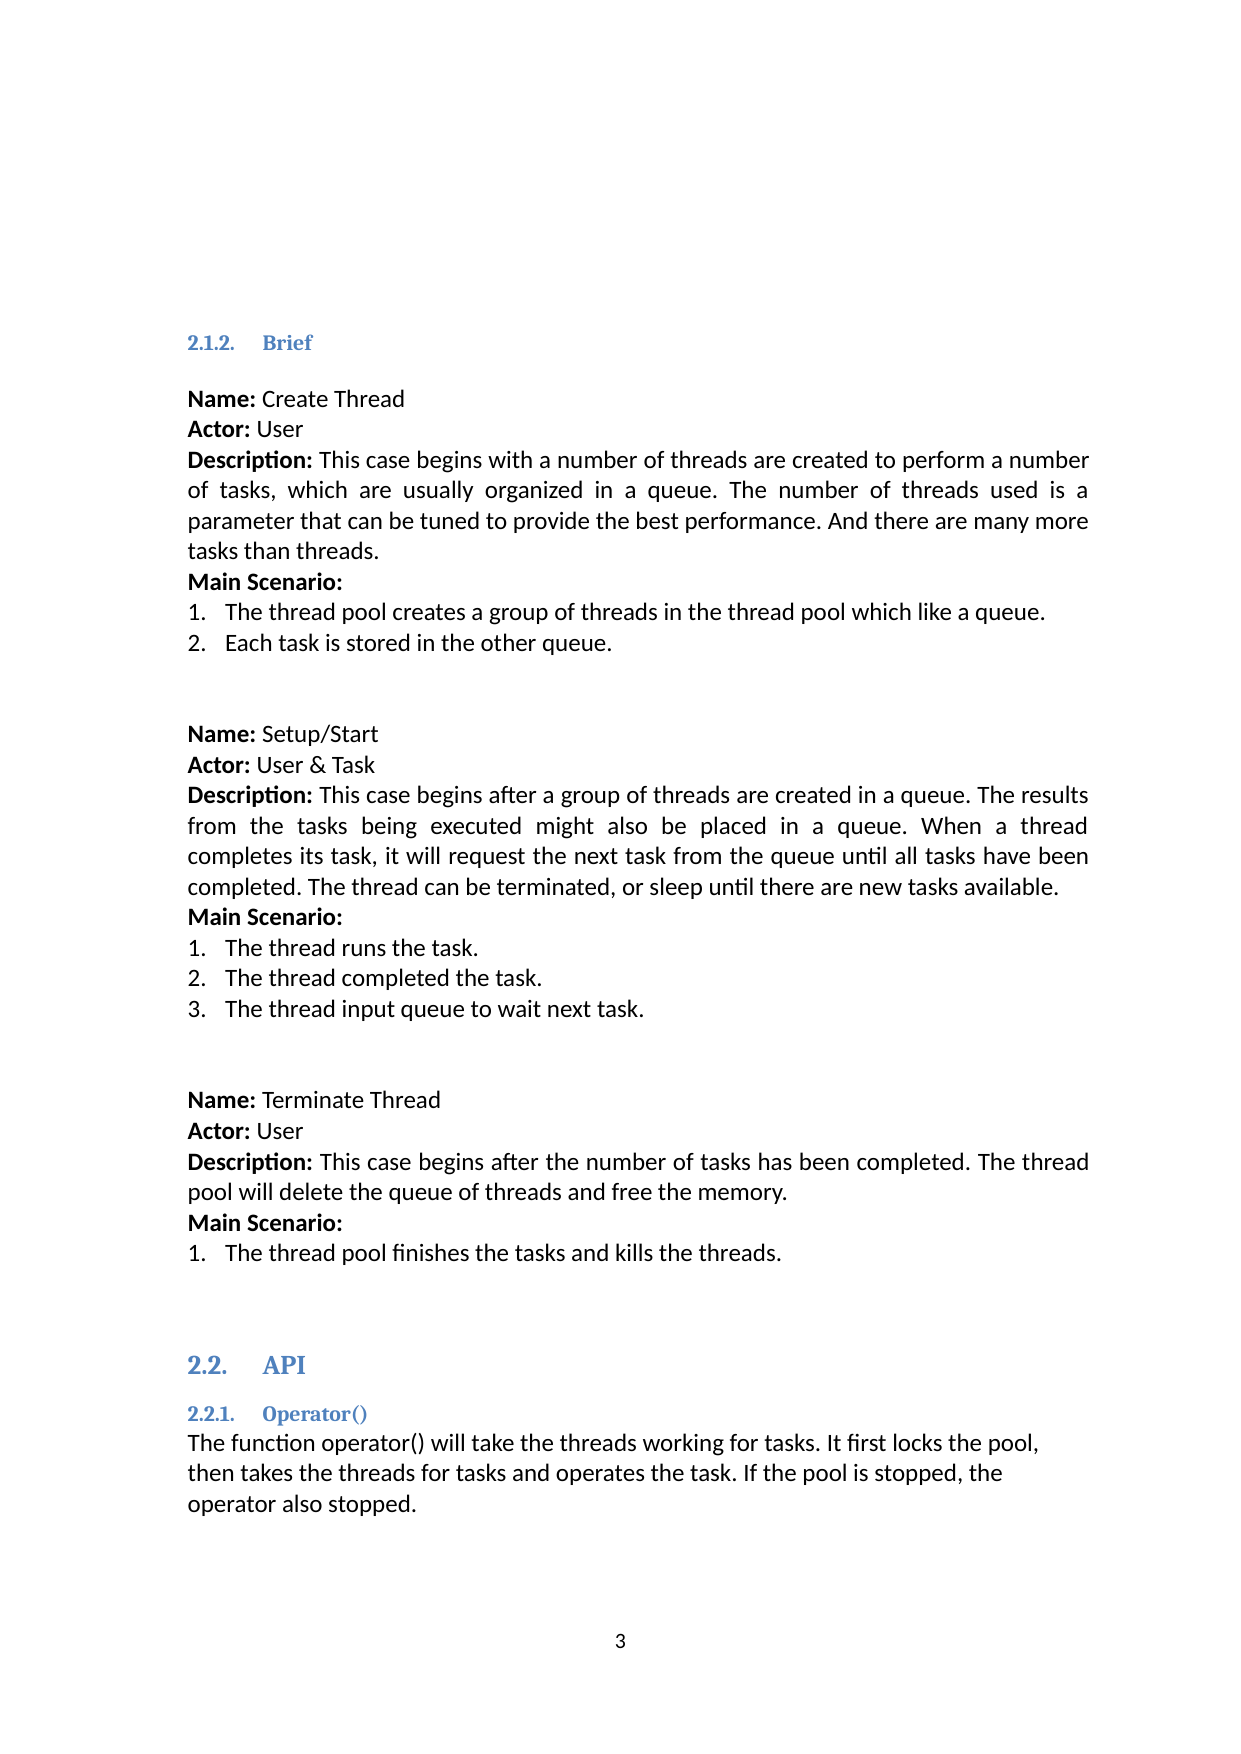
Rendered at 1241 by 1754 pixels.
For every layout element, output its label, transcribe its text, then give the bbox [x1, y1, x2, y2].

text Actor: User [187, 413, 1090, 444]
list The thread completed the task. [187, 963, 1090, 993]
text Main Scenario: [187, 902, 1090, 932]
list The thread pool finishes the tasks and kills the threads. [187, 1237, 1090, 1268]
subtitle API [187, 1350, 1090, 1381]
list Each task is stored in the other queue. [187, 627, 1090, 657]
list The thread pool creates a group of threads in the thread pool which like a queue. [187, 596, 1090, 627]
list The thread input queue to wait next task. [187, 993, 1090, 1024]
text Description: This case begins with a number of threads are created to perform a number of tasks, which are usually organized in a queue. The number of threads used is a parameter that can be tuned to provide the best performance. And there are many more tasks than threads. [187, 444, 1090, 566]
subtitle Brief [187, 331, 1090, 356]
text Actor: User & Task [187, 749, 1090, 779]
text The function operator() will take the threads working for tasks. It first locks the pool, then takes the threads for tasks and operates the task. If the pool is stopped, the operator also stopped. [187, 1427, 1090, 1518]
text Actor: User [187, 1115, 1090, 1146]
text Description: This case begins after a group of threads are created in a queue. The results from the tasks being executed might also be placed in a queue. When a thread completes its task, it will request the next task from the queue until all tasks have been completed. The thread can be terminated, or sleep until there are new tasks available. [187, 779, 1090, 902]
text Name: Setup/Start [187, 718, 1090, 749]
text Name: Create Thread [187, 383, 1090, 413]
text Main Scenario: [187, 1207, 1090, 1237]
text Description: This case begins after the number of tasks has been completed. The thread pool will delete the queue of threads and free the memory. [187, 1146, 1090, 1207]
text Name: Terminate Thread [187, 1085, 1090, 1115]
list The thread runs the task. [187, 932, 1090, 963]
subtitle Operator() [187, 1402, 1090, 1427]
text Main Scenario: [187, 566, 1090, 596]
